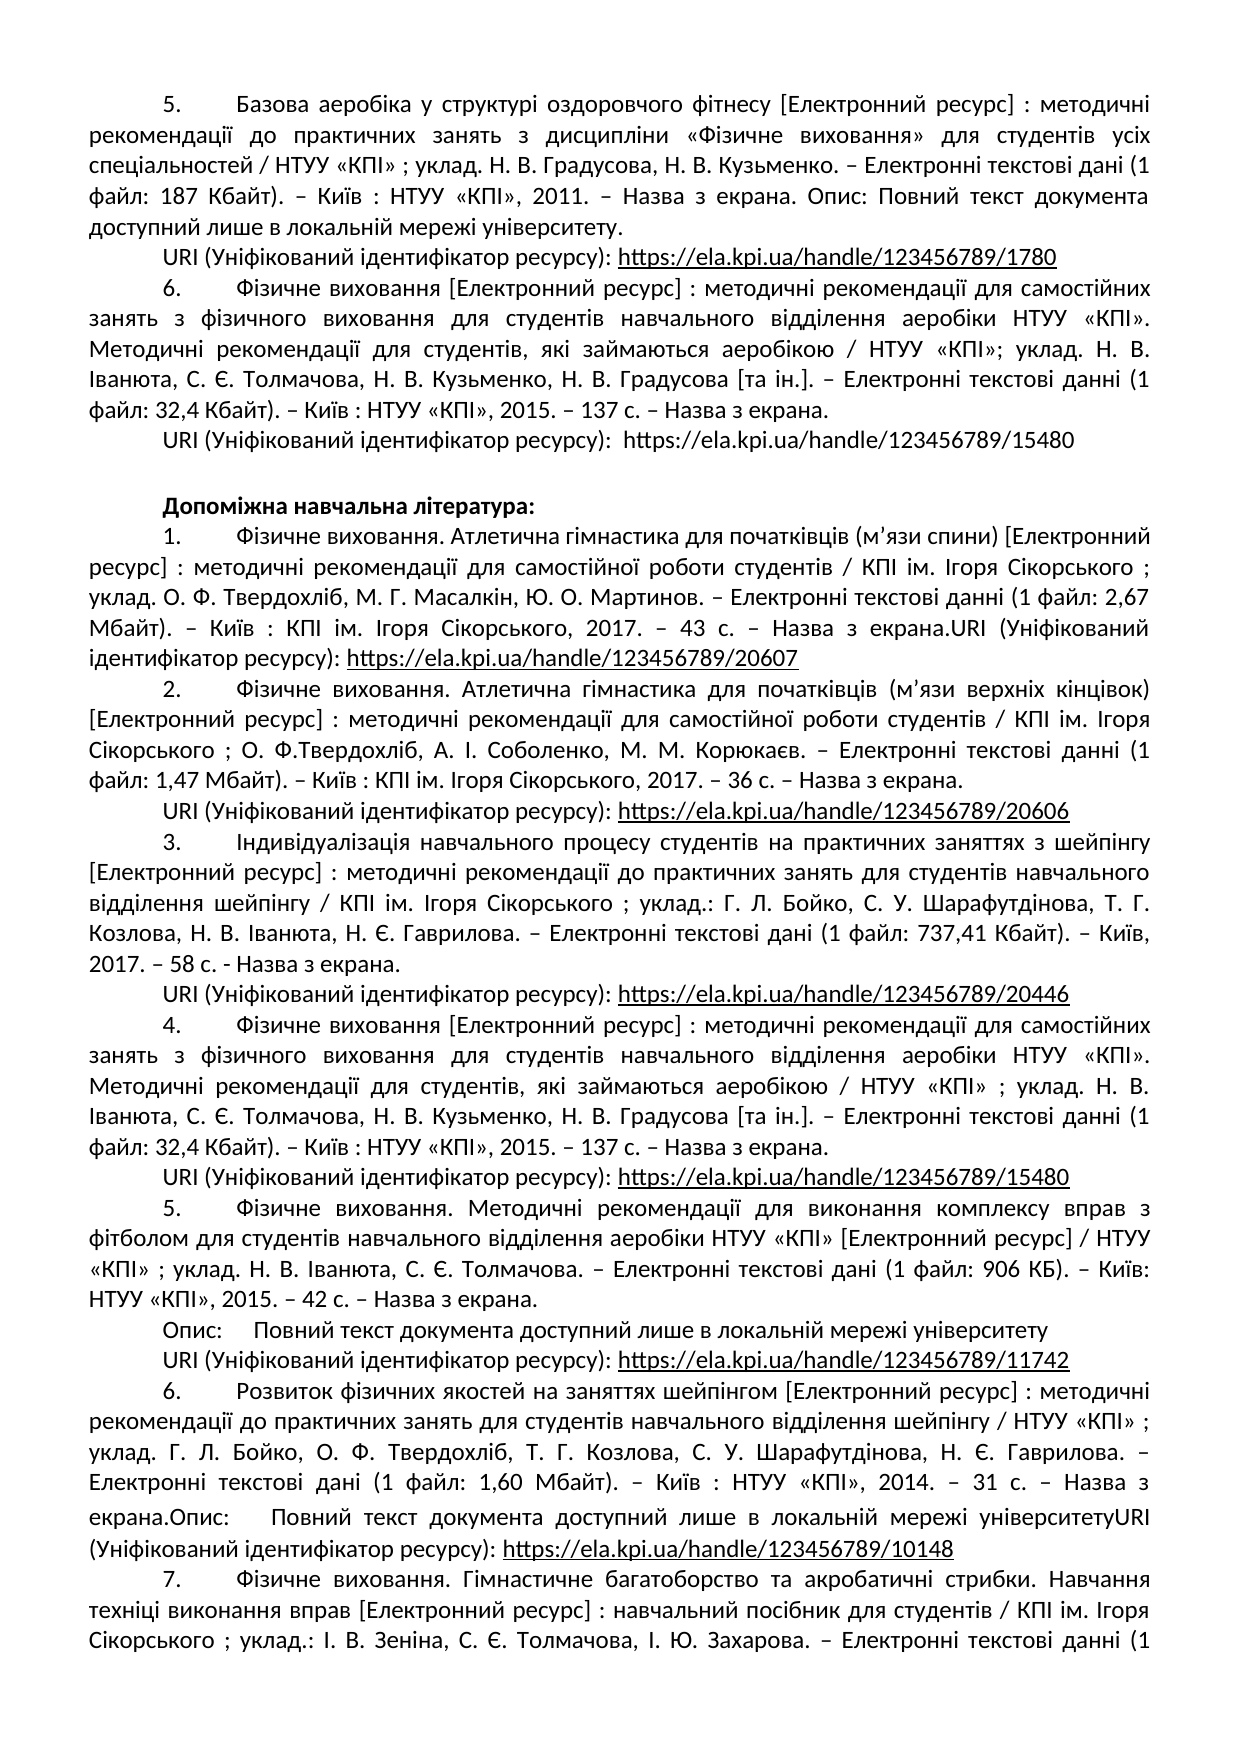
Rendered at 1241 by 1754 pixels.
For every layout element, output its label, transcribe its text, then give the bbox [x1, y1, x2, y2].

text URI (Уніфікований ідентифікатор ресурсу): https://ela.kpi.ua/handle/123456789/20606 [89, 795, 1152, 826]
text URI (Уніфікований ідентифікатор ресурсу): https://ela.kpi.ua/handle/123456789/11742 [89, 1344, 1152, 1375]
list Фізичне виховання. Атлетична гімнастика для початківців (м’язи спини) [Електронний ресурс] : методичні рекомендації для самостійної роботи студентів / КПІ ім. Ігоря Сікорського ; уклад. О. Ф. Твердохліб, М. Г. Масалкін, Ю. О. Мартинов. – Електронні текстові данні (1 файл: 2,67 Мбайт). – Київ : КПІ ім. Ігоря Сікорського, 2017. – 43 с. – Назва з екрана.URI (Уніфікований ідентифікатор ресурсу): https://ela.kpi.ua/handle/123456789/20607 [89, 520, 1152, 673]
text Опис: Повний текст документа доступний лише в локальній мережі університету [89, 1314, 1152, 1344]
list Фізичне виховання [Електронний ресурс] : методичні рекомендації для самостійних занять з фізичного виховання для студентів навчального відділення аеробіки НТУУ «КПІ». Методичні рекомендації для студентів, які займаються аеробікою / НТУУ «КПІ» ; уклад. Н. В. Іванюта, С. Є. Толмачова, Н. В. Кузьменко, Н. В. Градусова [та ін.]. – Електронні текстові данні (1 файл: 32,4 Кбайт). – Київ : НТУУ «КПІ», 2015. – 137 с. – Назва з екрана. [89, 1009, 1152, 1161]
list URI (Уніфікований ідентифікатор ресурсу): https://ela.kpi.ua/handle/123456789/1780 [162, 241, 1152, 272]
list Фізичне виховання. Методичні рекомендації для виконання комплексу вправ з фітболом для студентів навчального відділення аеробіки НТУУ «КПІ» [Електронний ресурс] / НТУУ «КПІ» ; уклад. Н. В. Іванюта, С. Є. Толмачова. – Електронні текстові дані (1 файл: 906 КБ). – Київ: НТУУ «КПІ», 2015. – 42 с. – Назва з екрана. [89, 1192, 1152, 1314]
list Базова аеробіка у структурі оздоровчого фітнесу [Електронний ресурс] : методичні рекомендації до практичних занять з дисципліни «Фізичне виховання» для студентів усіх спеціальностей / НТУУ «КПІ» ; уклад. Н. В. Градусова, Н. В. Кузьменко. – Електронні текстові дані (1 файл: 187 Кбайт). – Київ : НТУУ «КПІ», 2011. – Назва з екрана. Опис: Повний текст документа доступний лише в локальній мережі університету. [89, 89, 1152, 241]
list Індивідуалізація навчального процесу студентів на практичних заняттях з шейпінгу [Електронний ресурс] : методичні рекомендації до практичних занять для студентів навчального відділення шейпінгу / КПІ ім. Ігоря Сікорського ; уклад.: Г. Л. Бойко, С. У. Шарафутдінова, Т. Г. Козлова, Н. В. Іванюта, Н. Є. Гаврилова. – Електронні текстові дані (1 файл: 737,41 Кбайт). – Київ, 2017. – 58 с. - Назва з екрана. [89, 826, 1152, 978]
text URI (Уніфікований ідентифікатор ресурсу): https://ela.kpi.ua/handle/123456789/20446 [89, 978, 1152, 1009]
list Фізичне виховання [Електронний ресурс] : методичні рекомендації для самостійних занять з фізичного виховання для студентів навчального відділення аеробіки НТУУ «КПІ». Методичні рекомендації для студентів, які займаються аеробікою / НТУУ «КПІ»; уклад. Н. В. Іванюта, С. Є. Толмачова, Н. В. Кузьменко, Н. В. Градусова [та ін.]. – Електронні текстові данні (1 файл: 32,4 Кбайт). – Київ : НТУУ «КПІ», 2015. – 137 с. – Назва з екрана. [89, 272, 1152, 424]
text URI (Уніфікований ідентифікатор ресурсу): https://ela.kpi.ua/handle/123456789/15480 [89, 424, 1152, 455]
text URI (Уніфікований ідентифікатор ресурсу): https://ela.kpi.ua/handle/123456789/15480 [89, 1161, 1152, 1192]
list Розвиток фізичних якостей на заняттях шейпінгом [Електронний ресурс] : методичні рекомендації до практичних занять для студентів навчального відділення шейпінгу / НТУУ «КПІ» ; уклад. Г. Л. Бойко, О. Ф. Твердохліб, Т. Г. Козлова, С. У. Шарафутдінова, Н. Є. Гаврилова. – Електронні текстові дані (1 файл: 1,60 Мбайт). – Київ : НТУУ «КПІ», 2014. – 31 с. – Назва з екрана.Опис: Повний текст документа доступний лише в локальній мережі університетуURI (Уніфікований ідентифікатор ресурсу): https://ela.kpi.ua/handle/123456789/10148 [89, 1375, 1152, 1563]
text Допоміжна навчальна література: [89, 490, 1152, 520]
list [89, 1563, 1152, 1655]
list Фізичне виховання. Атлетична гімнастика для початківців (м’язи верхніх кінцівок) [Електронний ресурс] : методичні рекомендації для самостійної роботи студентів / КПІ ім. Ігоря Сікорського ; О. Ф.Твердохліб, А. І. Соболенко, М. М. Корюкаєв. – Електронні текстові данні (1 файл: 1,47 Мбайт). – Київ : КПІ ім. Ігоря Сікорського, 2017. – 36 с. – Назва з екрана. [89, 673, 1152, 795]
